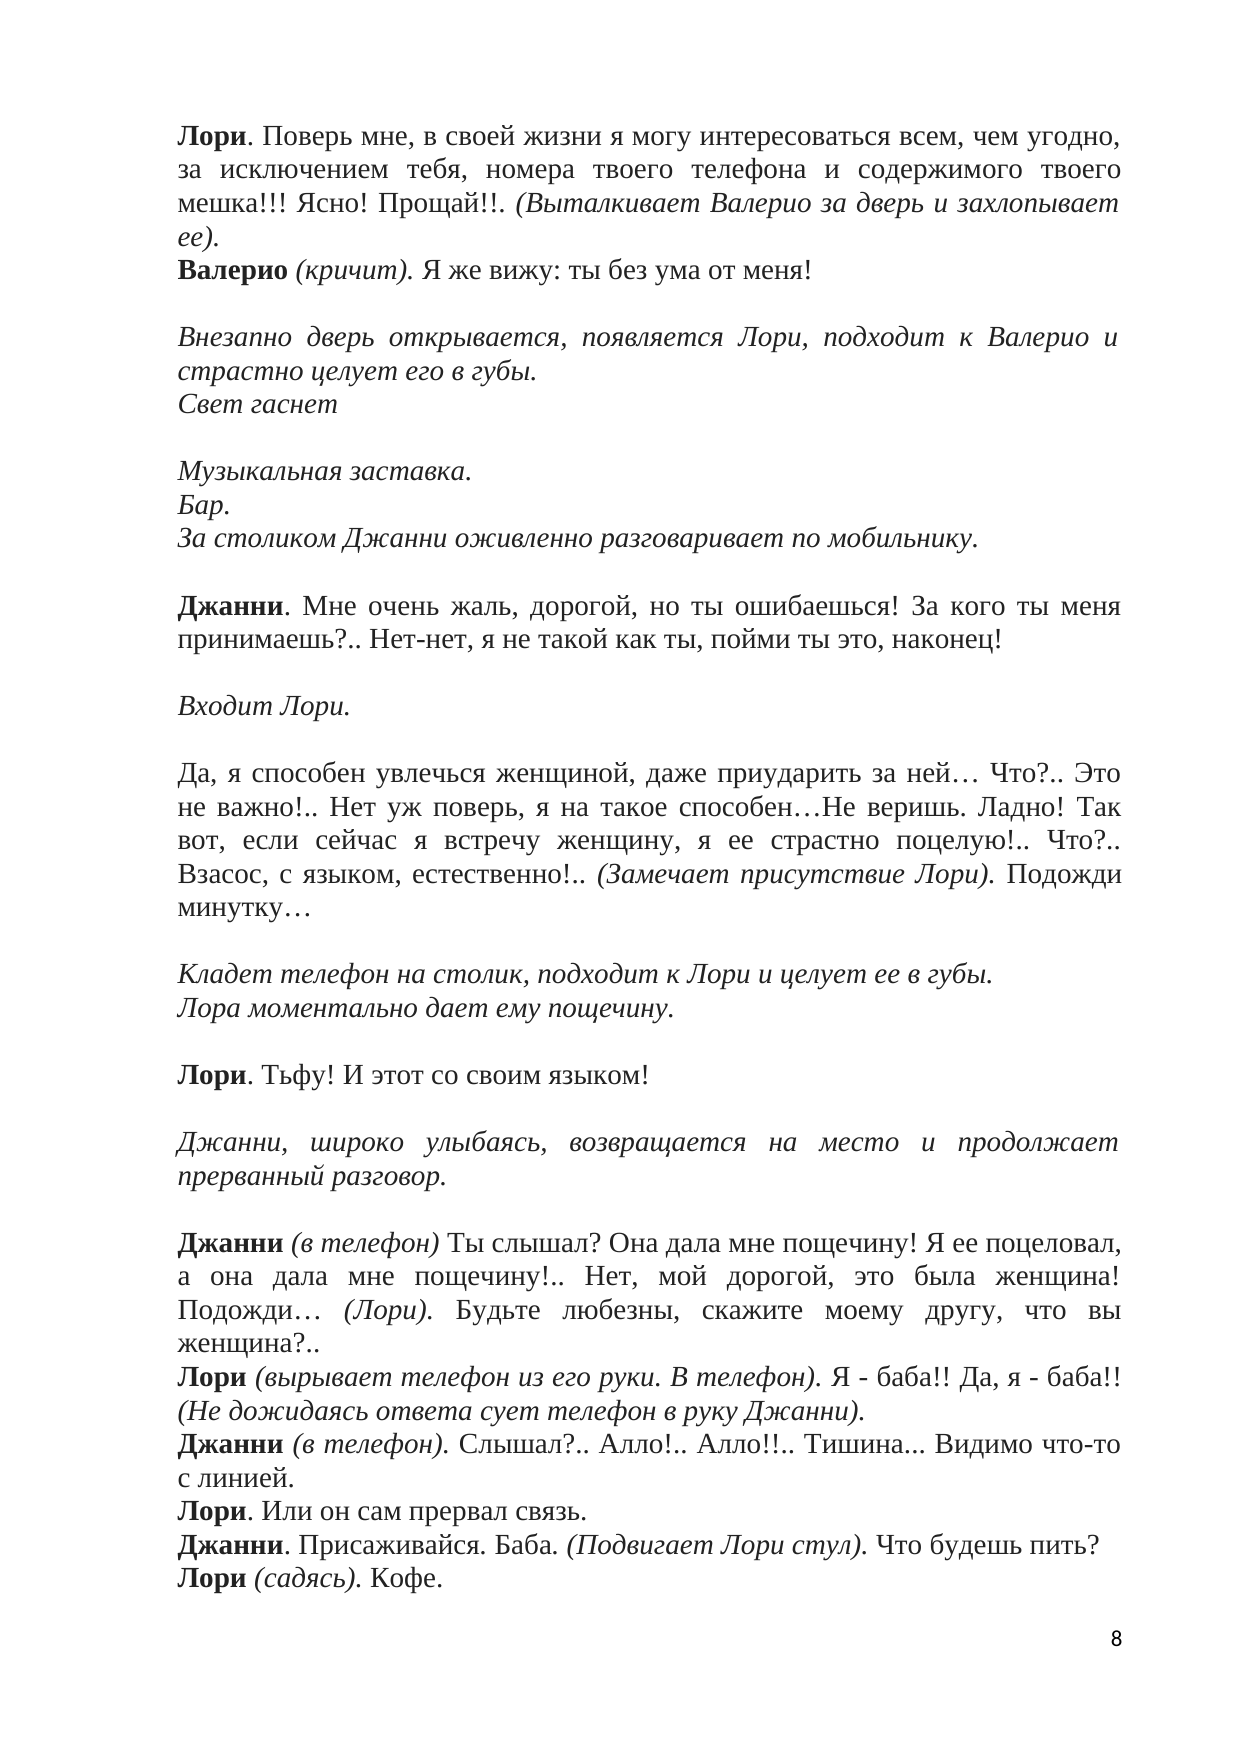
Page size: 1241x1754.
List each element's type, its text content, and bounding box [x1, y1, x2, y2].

text Входит Лори. [177, 688, 1122, 722]
text Кладет телефон на столик, подходит к Лори и целует ее в губы. [177, 957, 1122, 990]
text Да, я способен увлечься женщиной, даже приударить за ней… Что?.. Это не важно!.. Нет уж поверь, я на такое способен…Не веришь. Ладно! Так вот, если сейчас я встречу женщину, я ее страстно поцелую!.. Что?.. Взасос, с языком, естественно!.. (Замечает присутствие Лори). Подожди минутку… [177, 755, 1122, 923]
text Бар. [177, 487, 1122, 521]
text Джанни, широко улыбаясь, возвращается на место и продолжает прерванный разговор. [177, 1124, 1122, 1191]
text Свет гаснет [177, 386, 1122, 420]
text Лори (вырывает телефон из его руки. В телефон). Я - баба!! Да, я - баба!! (Не дожидаясь ответа сует телефон в руку Джанни). [177, 1359, 1122, 1426]
text Джанни (в телефон). Слышал?.. Алло!.. Алло!!.. Тишина... Видимо что-то с линией. [177, 1426, 1122, 1493]
text Лори. Тьфу! И этот со своим языком! [177, 1057, 1122, 1091]
text Джанни. Мне очень жаль, дорогой, но ты ошибаешься! За кого ты меня принимаешь?.. Нет-нет, я не такой как ты, пойми ты это, наконец! [177, 588, 1122, 655]
text Лори. Или он сам прервал связь. [177, 1493, 1122, 1527]
text Лора моментально дает ему пощечину. [177, 990, 1122, 1024]
text Внезапно дверь открывается, появляется Лори, подходит к Валерио и страстно целует его в губы. [177, 319, 1122, 386]
text За столиком Джанни оживленно разговаривает по мобильнику. [177, 521, 1122, 554]
text Лори (садясь). Кофе. [177, 1560, 1122, 1594]
text Джанни. Присаживайся. Баба. (Подвигает Лори стул). Что будешь пить? [177, 1527, 1122, 1560]
text Лори. Поверь мне, в своей жизни я могу интересоваться всем, чем угодно, за исключением тебя, номера твоего телефона и содержимого твоего мешка!!! Ясно! Прощай!!. (Выталкивает Валерио за дверь и захлопывает ее). [177, 118, 1122, 252]
text Валерио (кричит). Я же вижу: ты без ума от меня! [177, 252, 1122, 286]
text Музыкальная заставка. [177, 453, 1122, 487]
text Джанни (в телефон) Ты слышал? Она дала мне пощечину! Я ее поцеловал, а она дала мне пощечину!.. Нет, мой дорогой, это была женщина! Подожди… (Лори). Будьте любезны, скажите моему другу, что вы женщина?.. [177, 1225, 1122, 1359]
